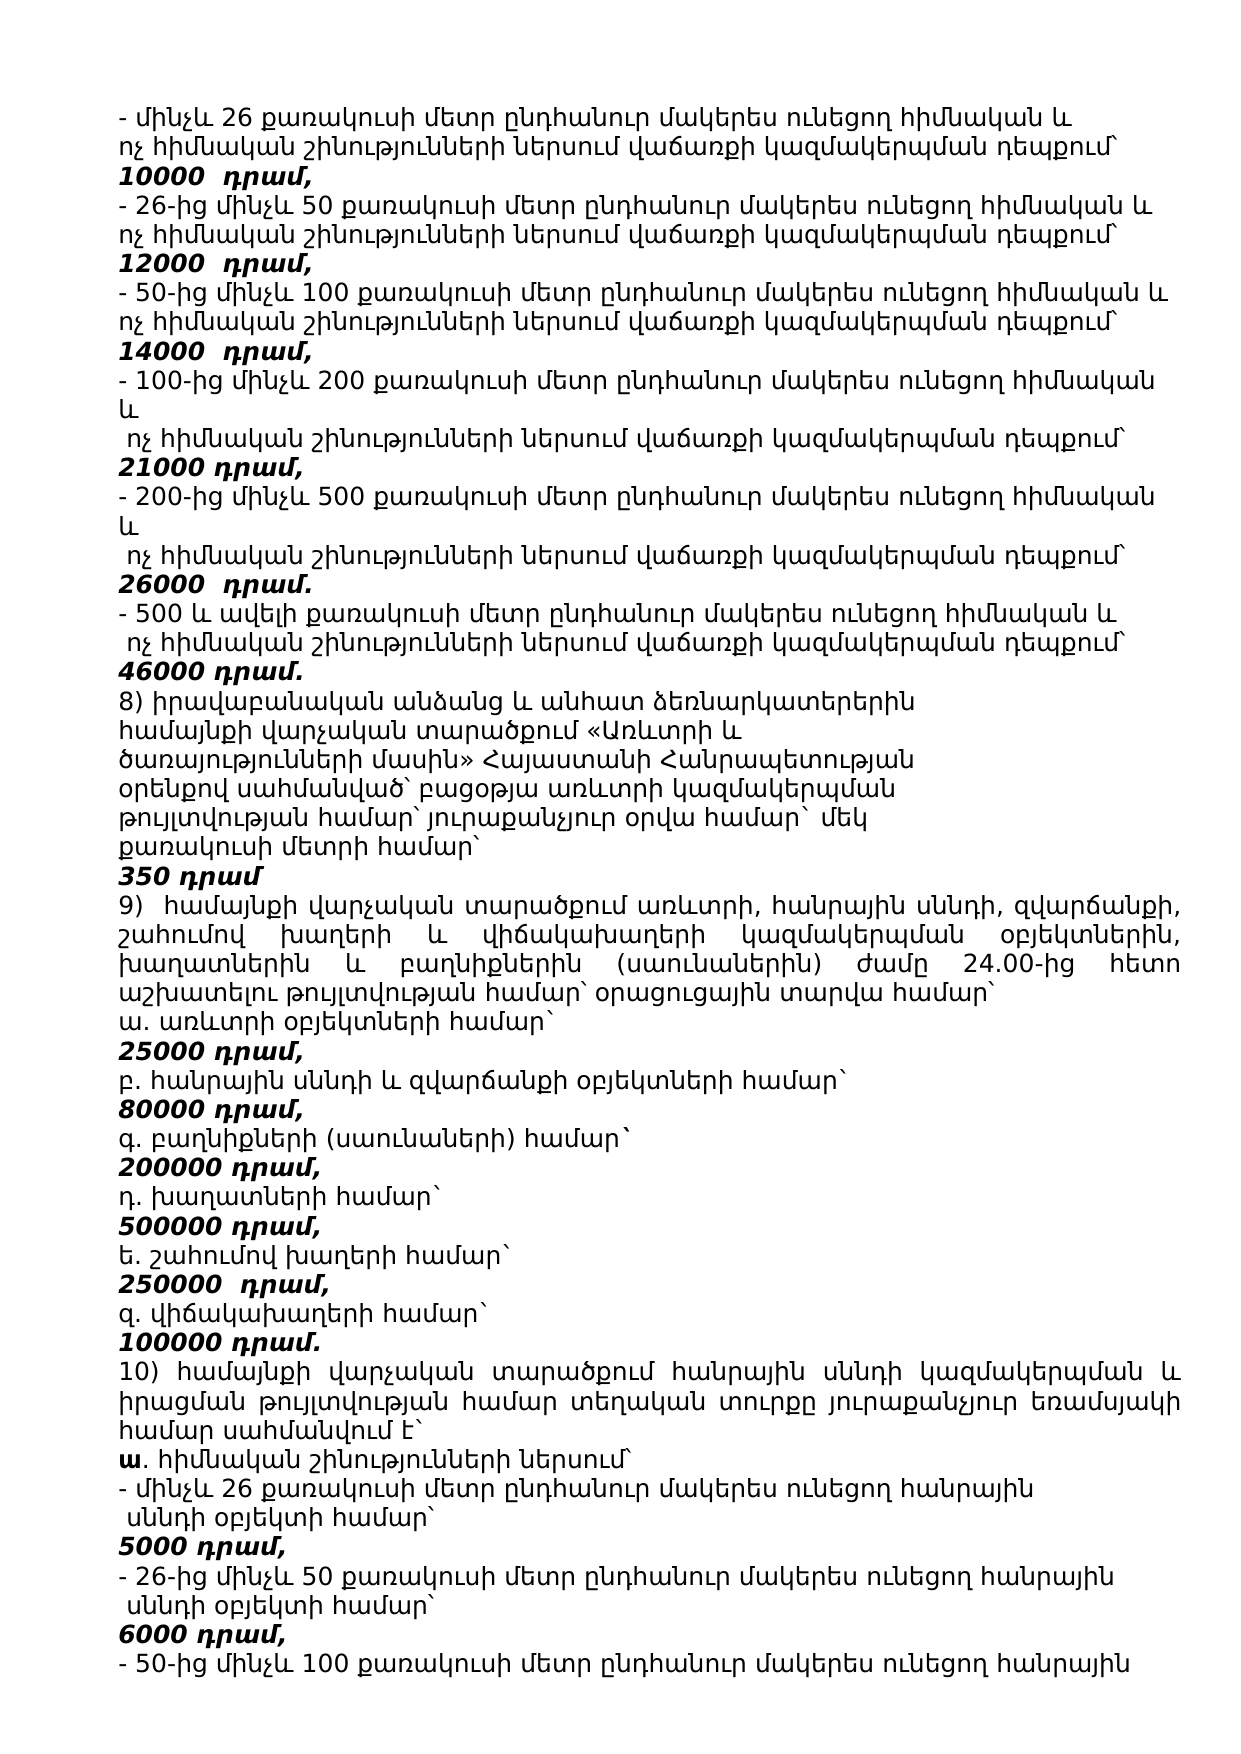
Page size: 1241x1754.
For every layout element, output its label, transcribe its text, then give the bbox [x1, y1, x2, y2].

text ե. շահումով խաղերի համար` 250000 դրամ, [118, 1241, 1181, 1299]
text - 100-ից մինչև 200 քառակուսի մետր ընդհանուր մակերես ունեցող հիմնական և [118, 366, 1181, 424]
text քառակուսի մետրի համար՝ 350 դրամ [118, 833, 1181, 891]
text ոչ հիմնական շինությունների ներսում վաճառքի կազմակերպման դեպքում՝ 46000 դրամ. [118, 628, 1181, 687]
text զ. վիճակախաղերի համար` 100000 դրամ. [118, 1299, 1181, 1358]
text գ. բաղնիքների (սաունաների) համար` 200000 դրամ, [118, 1124, 1181, 1183]
text ոչ հիմնական շինությունների ներսում վաճառքի կազմակերպման դեպքում՝ 10000 դրամ, [118, 133, 1181, 191]
text ա. առևտրի օբյեկտների համար` 25000 դրամ, [118, 1008, 1181, 1066]
text սննդի օբյեկտի համար՝ 6000 դրամ, [118, 1591, 1181, 1649]
text դ. խաղատների համար` 500000 դրամ, [118, 1183, 1181, 1241]
text - 50-ից մինչև 100 քառակուսի մետր ընդհանուր մակերես ունեցող հանրային [118, 1649, 1181, 1678]
text - 26-ից մինչև 50 քառակուսի մետր ընդհանուր մակերես ունեցող հիմնական և [118, 191, 1181, 220]
text 9) համայնքի վարչական տարածքում առևտրի, հանրային սննդի, զվարճանքի, շահումով խաղերի և վիճակախաղերի կազմակերպման օբյեկտներին, խաղատներին և բաղնիքներին (սաունաներին) ժամը 24.00-ից հետո աշխատելու թույլտվության համար՝ օրացուցային տարվա համար՝ [118, 891, 1181, 1008]
text - մինչև 26 քառակուսի մետր ընդհանուր մակերես ունեցող հանրային [118, 1474, 1181, 1503]
text ոչ հիմնական շինությունների ներսում վաճառքի կազմակերպման դեպքում՝ 21000 դրամ, [118, 424, 1181, 483]
text ոչ հիմնական շինությունների ներսում վաճառքի կազմակերպման դեպքում՝ 12000 դրամ, [118, 220, 1181, 278]
text - 50-ից մինչև 100 քառակուսի մետր ընդհանուր մակերես ունեցող հիմնական և [118, 278, 1181, 308]
text բ. հանրային սննդի և զվարճանքի օբյեկտների համար` 80000 դրամ, [118, 1066, 1181, 1124]
text - 500 և ավելի քառակուսի մետր ընդհանուր մակերես ունեցող հիմնական և [118, 599, 1181, 628]
text 8) իրավաբանական անձանց և անհատ ձեռնարկատերերին համայնքի վարչական տարածքում «Առևտրի և ծառայությունների մասին» Հայաստանի Հանրապետության օրենքով սահմանված՝ բացօթյա առևտրի կազմակերպման թույլտվության համար՝ յուրաքանչյուր օրվա համար` մեկ [118, 687, 974, 833]
text - 200-ից մինչև 500 քառակուսի մետր ընդհանուր մակերես ունեցող հիմնական և [118, 483, 1181, 541]
text 10) համայնքի վարչական տարածքում հանրային սննդի կազմակերպման և իրացման թույլտվության համար տեղական տուրքը յուրաքանչյուր եռամսյակի համար սահմանվում է` [118, 1358, 1181, 1445]
text ոչ հիմնական շինությունների ներսում վաճառքի կազմակերպման դեպքում՝ 26000 դրամ. [118, 541, 1181, 599]
text ա. հիմնական շինությունների ներսում՝ [118, 1445, 1181, 1474]
text ոչ հիմնական շինությունների ներսում վաճառքի կազմակերպման դեպքում՝ 14000 դրամ, [118, 308, 1181, 366]
text - մինչև 26 քառակուսի մետր ընդհանուր մակերես ունեցող հիմնական և [118, 103, 1181, 133]
text - 26-ից մինչև 50 քառակուսի մետր ընդհանուր մակերես ունեցող հանրային [118, 1562, 1181, 1591]
text սննդի օբյեկտի համար՝ 5000 դրամ, [118, 1503, 1181, 1562]
